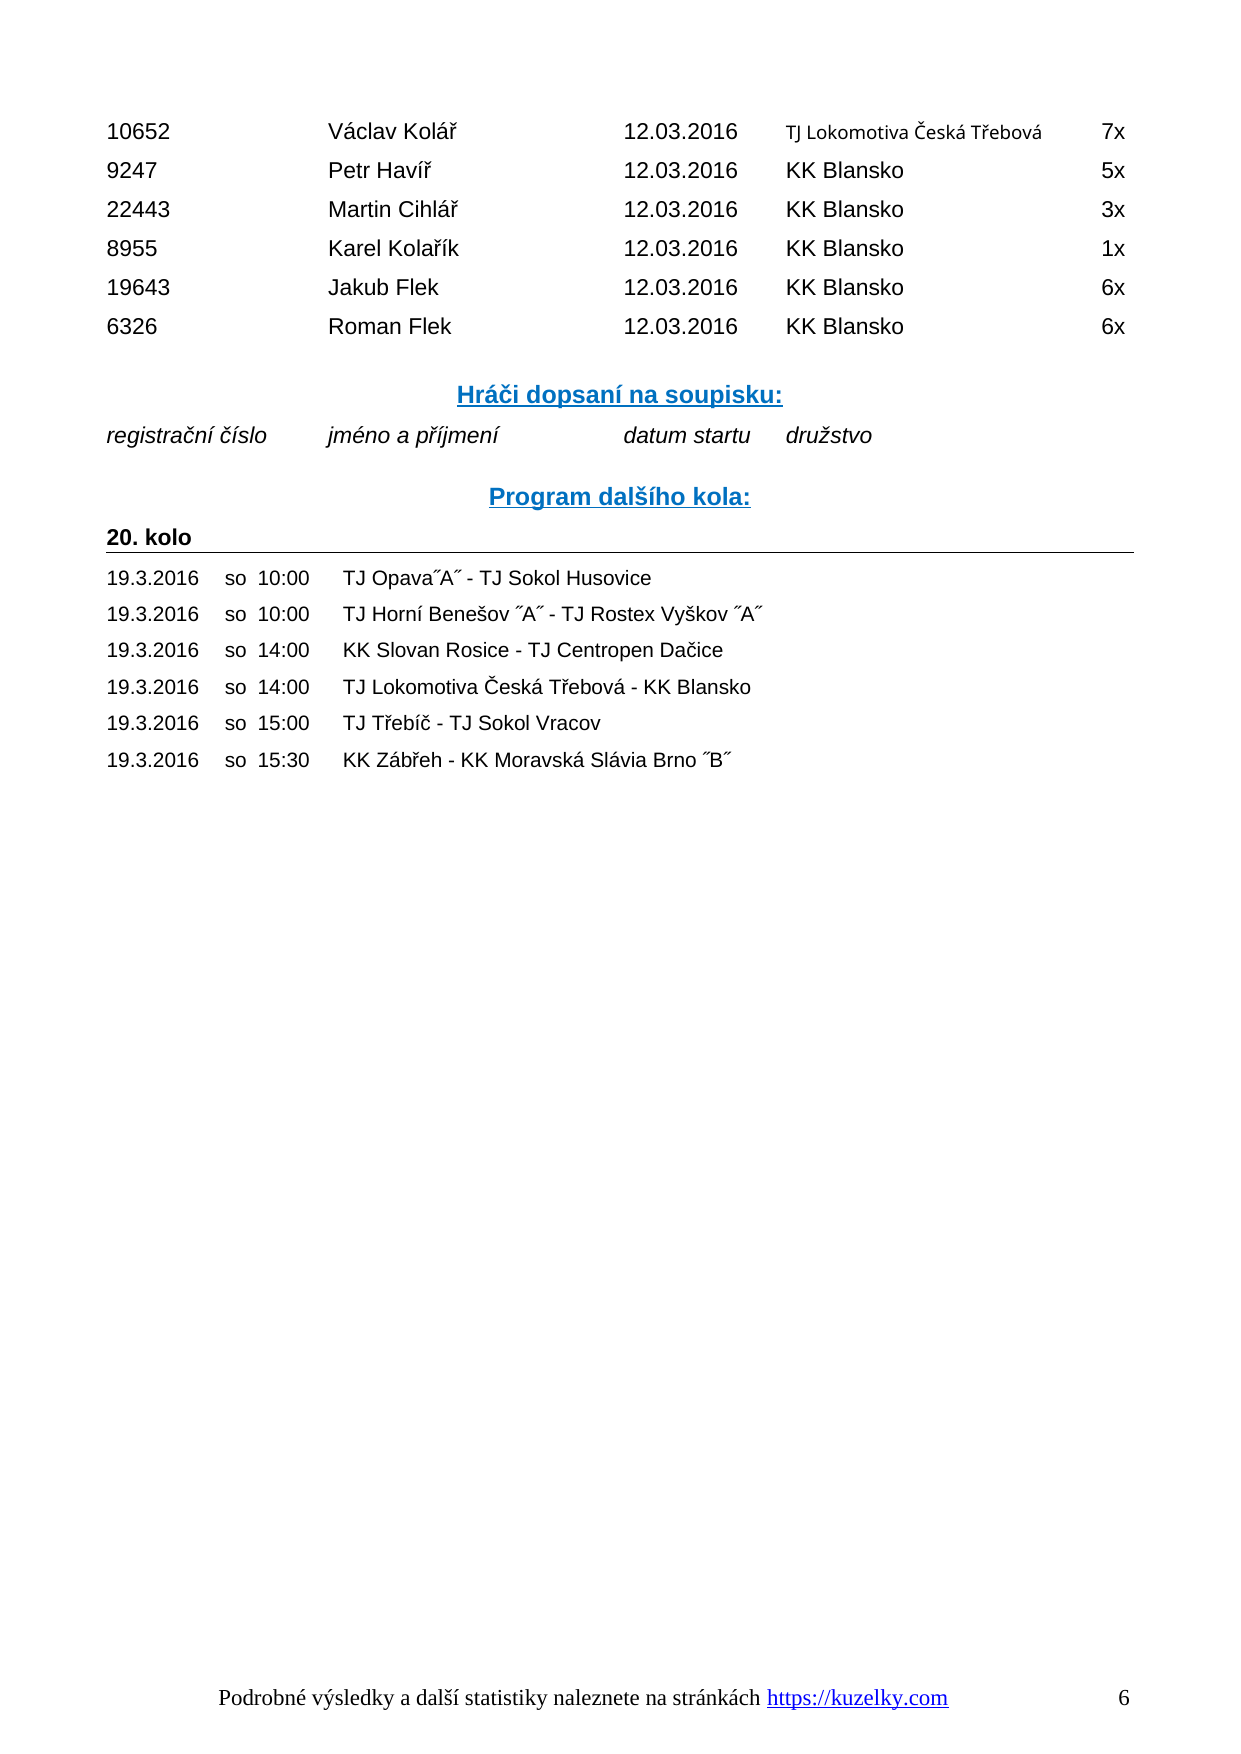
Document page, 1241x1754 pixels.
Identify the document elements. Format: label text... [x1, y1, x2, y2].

text 19643 Jakub Flek 12.03.2016 KK Blansko 6x [106, 274, 1134, 300]
text 19.3.2016 so 14:00 KK Slovan Rosice - TJ Centropen Dačice [106, 638, 1134, 662]
text 22443 Martin Cihlář 12.03.2016 KK Blansko 3x [106, 196, 1134, 223]
text 9247 Petr Havíř 12.03.2016 KK Blansko 5x [106, 157, 1134, 184]
text registrační číslo jméno a příjmení datum startu družstvo [106, 422, 1134, 448]
text 19.3.2016 so 15:00 TJ Třebíč - TJ Sokol Vracov [106, 711, 1134, 735]
text 19.3.2016 so 15:30 KK Zábřeh - KK Moravská Slávia Brno ˝B˝ [106, 748, 1134, 772]
text 6326 Roman Flek 12.03.2016 KK Blansko 6x [106, 313, 1134, 339]
text 19.3.2016 so 10:00 TJ Opava˝A˝ - TJ Sokol Husovice [106, 565, 1134, 589]
text 8955 Karel Kolařík 12.03.2016 KK Blansko 1x [106, 235, 1134, 262]
text 10652 Václav Kolář 12.03.2016 TJ Lokomotiva Česká Třebová 7x [106, 118, 1134, 145]
text 20. kolo [106, 523, 1134, 552]
text Program dalšího kola: [94, 482, 1145, 511]
text 19.3.2016 so 10:00 TJ Horní Benešov ˝A˝ - TJ Rostex Vyškov ˝A˝ [106, 602, 1134, 626]
text Hráči dopsaní na soupisku: [94, 352, 1145, 409]
text 19.3.2016 so 14:00 TJ Lokomotiva Česká Třebová - KK Blansko [106, 675, 1134, 699]
